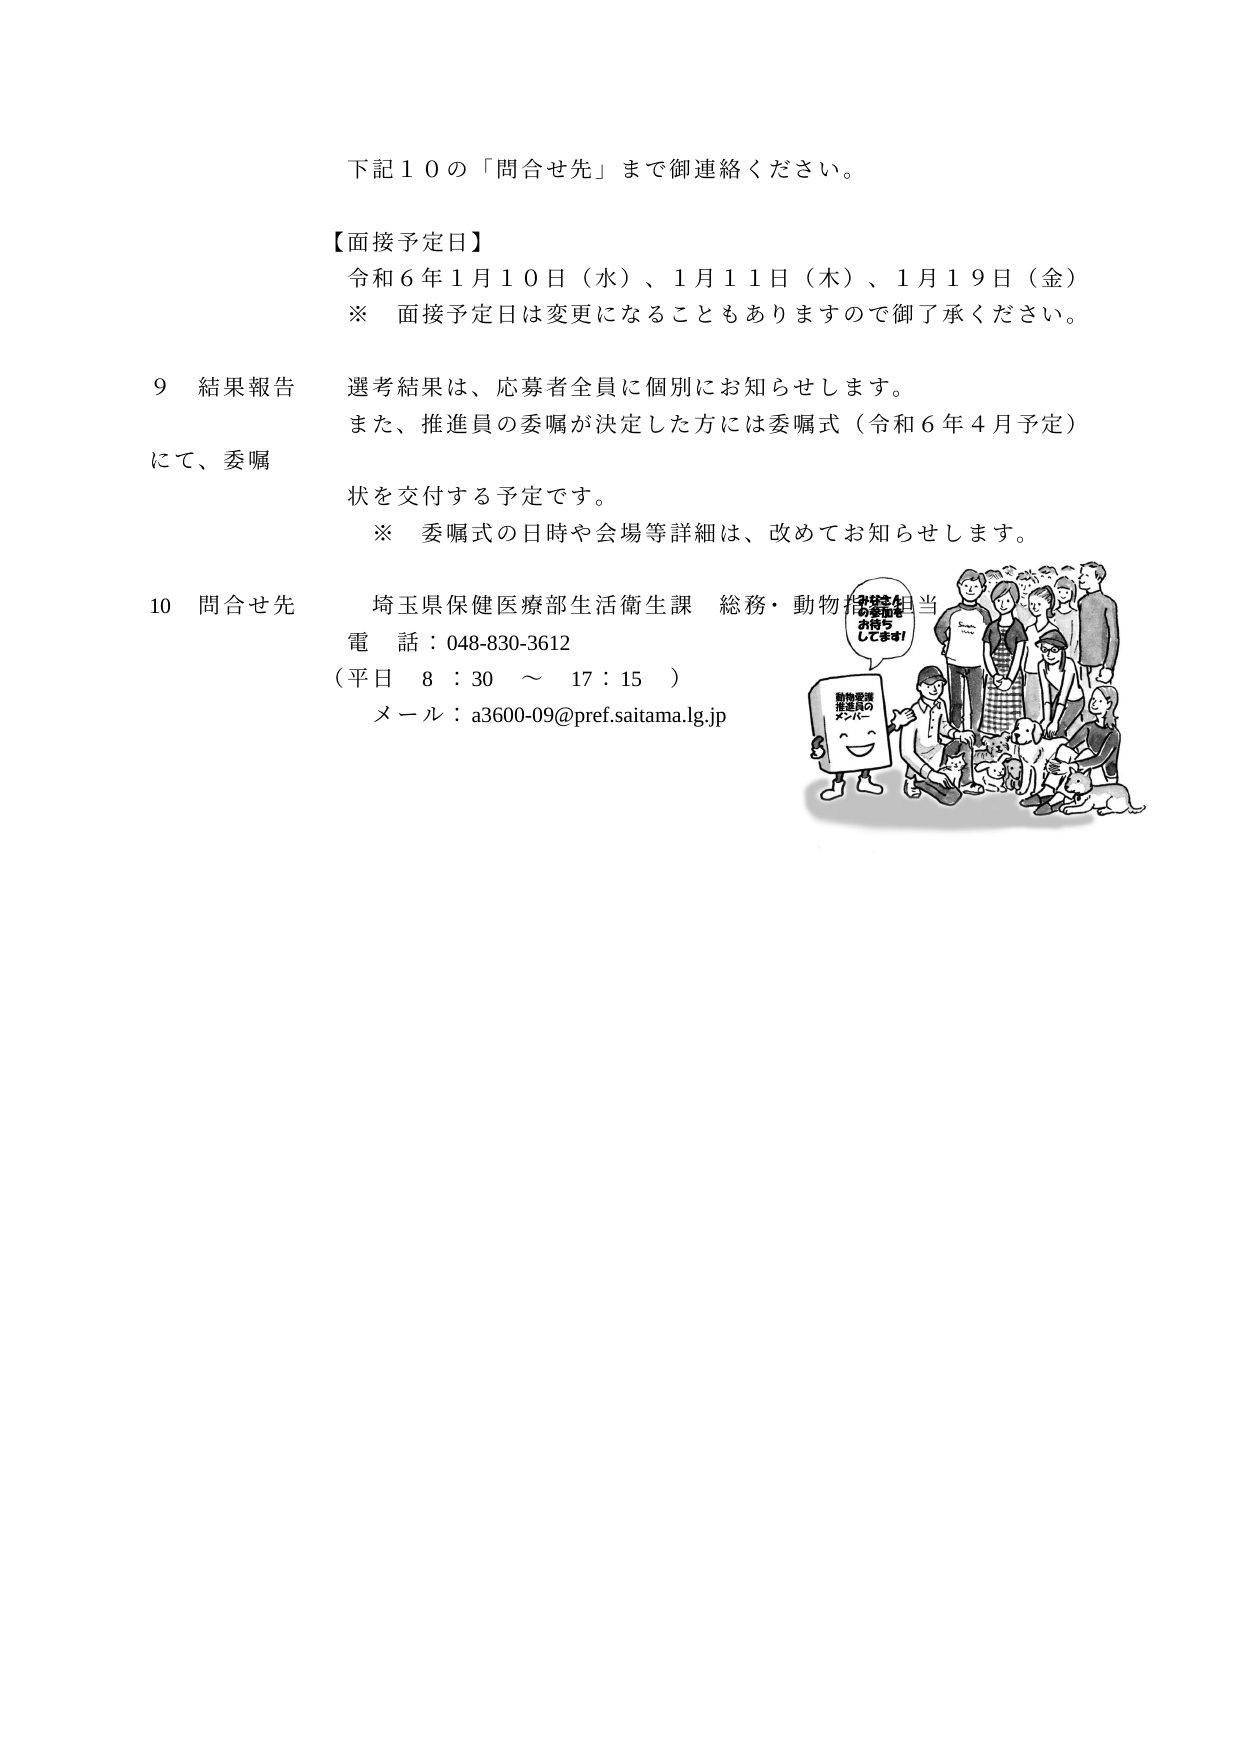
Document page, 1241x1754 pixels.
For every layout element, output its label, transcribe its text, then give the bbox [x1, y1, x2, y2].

text 状を交付する予定です。 [149, 477, 1091, 513]
text 10 問合せ先 埼玉県保健医療部生活衛生課 総務･動物指導担当 [149, 586, 1091, 622]
text 令和６年１月１０日（水）、１月１１日（木）、１月１９日（金） [149, 259, 1091, 295]
text ※ 面接予定日は変更になることもありますので御了承ください。 [149, 295, 1091, 332]
text また、推進員の委嘱が決定した方には委嘱式（令和６年４月予定）にて、委嘱 [149, 404, 1091, 477]
text 下記１０の「問合せ先」まで御連絡ください。 [149, 150, 1091, 186]
text ※ 委嘱式の日時や会場等詳細は、改めてお知らせします。 [149, 513, 1091, 550]
text 電 話：048-830-3612 [149, 622, 1091, 659]
text 【面接予定日】 [149, 223, 1091, 259]
text ９ 結果報告 選考結果は、応募者全員に個別にお知らせします。 [149, 368, 1091, 404]
picture [792, 549, 1165, 855]
text （平日 8：30 ～ 17：15 ） [149, 659, 1091, 695]
text メール：a3600-09@pref.saitama.lg.jp [149, 695, 1091, 732]
